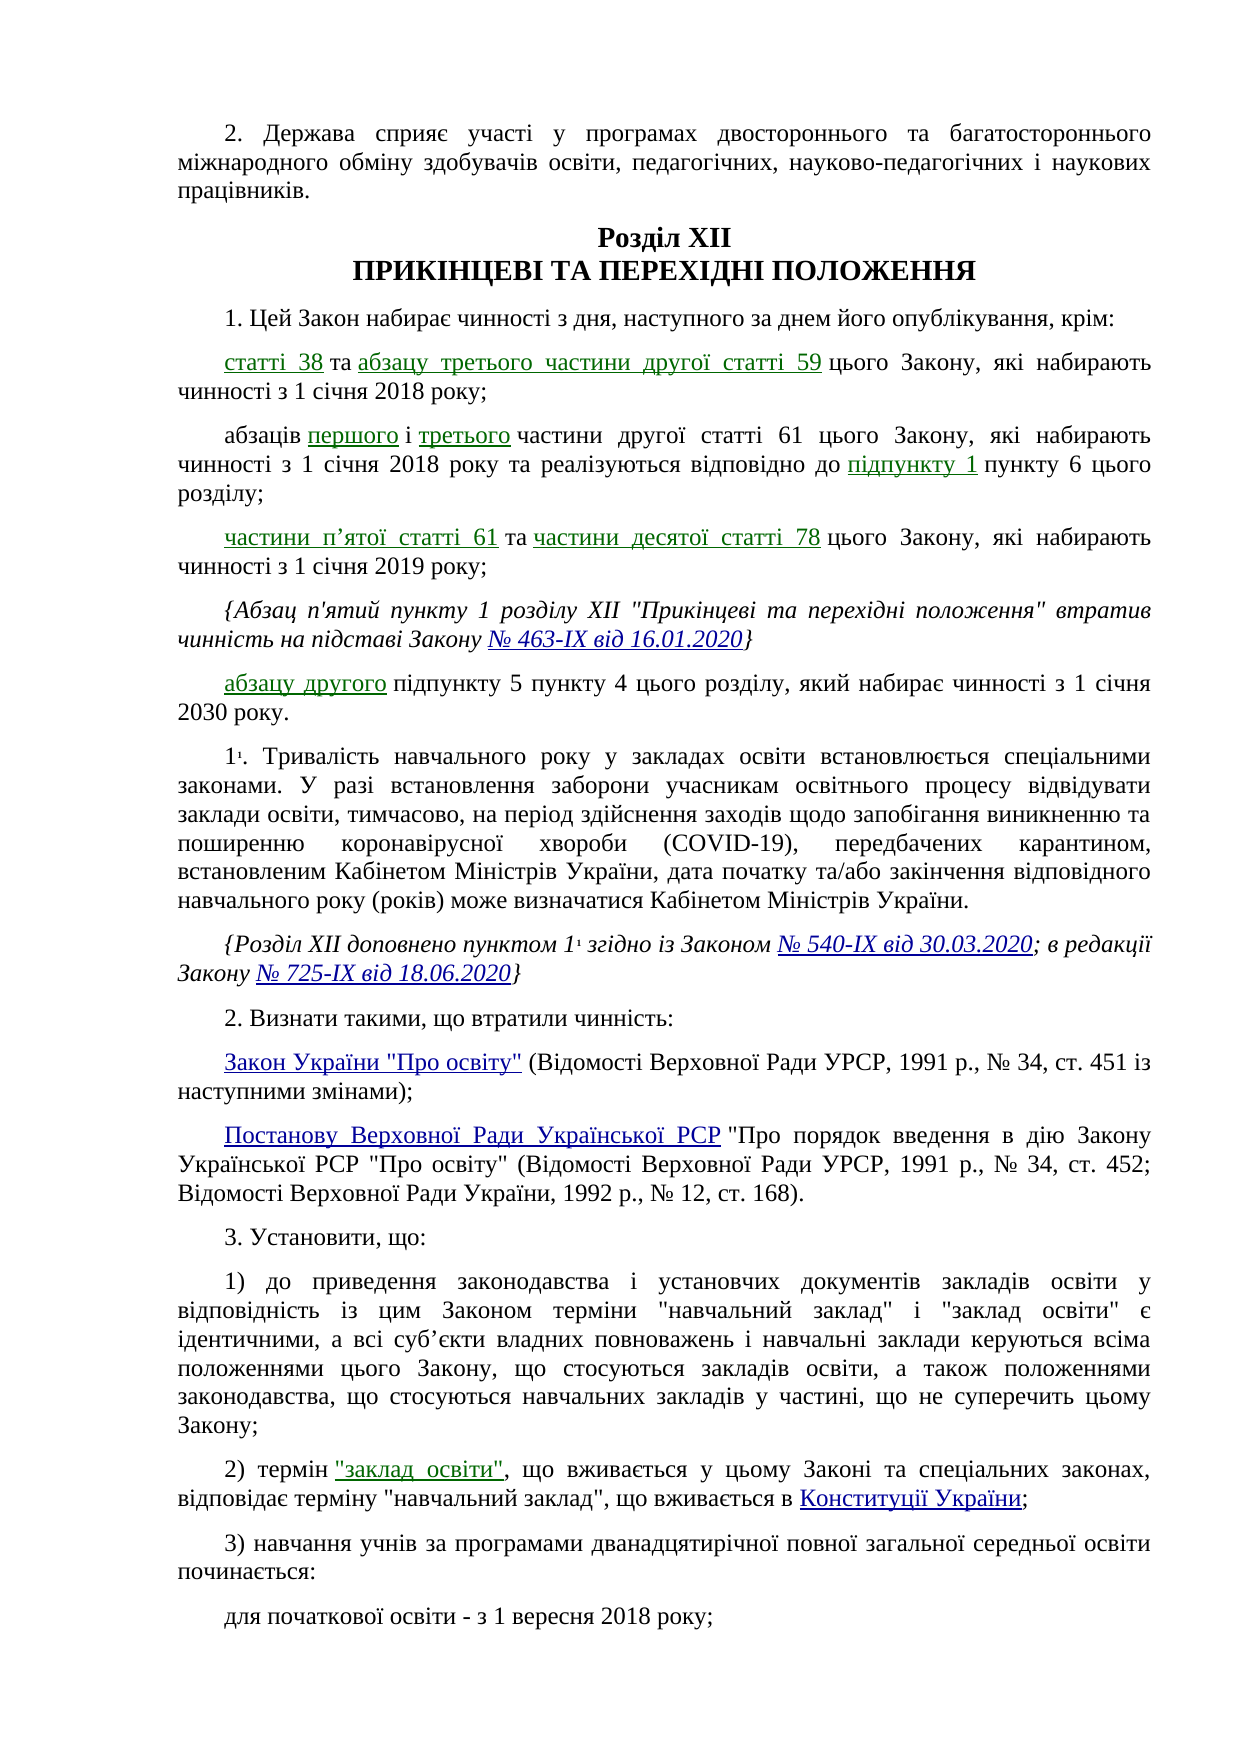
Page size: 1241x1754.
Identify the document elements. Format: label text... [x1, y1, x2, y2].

text 1. Цей Закон набирає чинності з дня, наступного за днем його опублікування, крім: [177, 303, 1152, 331]
text 1) до приведення законодавства і установчих документів закладів освіти у відповідність із цим Законом терміни "навчальний заклад" і "заклад освіти" є ідентичними, а всі суб’єкти владних повноважень і навчальні заклади керуються всіма положеннями цього Закону, що стосуються закладів освіти, а також положеннями законодавства, що стосуються навчальних закладів у частині, що не суперечить цьому Закону; [177, 1266, 1152, 1439]
text статті 38 та абзацу третього частини другої статті 59 цього Закону, які набирають чинності з 1 січня 2018 року; [177, 347, 1152, 404]
text Розділ XII ПРИКІНЦЕВІ ТА ПЕРЕХІДНІ ПОЛОЖЕННЯ [224, 220, 1105, 287]
text {Розділ XII доповнено пунктом 1-1 згідно із Законом № 540-IX від 30.03.2020; в редакції Закону № 725-IX від 18.06.2020} [177, 929, 1152, 987]
text 3. Установити, що: [177, 1222, 1152, 1251]
text 2) термін "заклад освіти", що вживається у цьому Законі та спеціальних законах, відповідає терміну "навчальний заклад", що вживається в Конституції України; [177, 1454, 1152, 1512]
text 1-1. Тривалість навчального року у закладах освіти встановлюється спеціальними законами. У разі встановлення заборони учасникам освітнього процесу відвідувати заклади освіти, тимчасово, на період здійснення заходів щодо запобігання виникненню та поширенню коронавірусної хвороби (COVID-19), передбачених карантином, встановленим Кабінетом Міністрів України, дата початку та/або закінчення відповідного навчального року (років) може визначатися Кабінетом Міністрів України. [177, 741, 1152, 914]
text частини п’ятої статті 61 та частини десятої статті 78 цього Закону, які набирають чинності з 1 січня 2019 року; [177, 522, 1152, 579]
text {Абзац п'ятий пункту 1 розділу XII "Прикінцеві та перехідні положення" втратив чинність на підставі Закону № 463-IX від 16.01.2020} [177, 595, 1152, 653]
text 2. Держава сприяє участі у програмах двостороннього та багатостороннього міжнародного обміну здобувачів освіти, педагогічних, науково-педагогічних і наукових працівників. [177, 118, 1152, 204]
text Закон України "Про освіту" (Відомості Верховної Ради УРСР, 1991 р., № 34, ст. 451 із наступними змінами); [177, 1047, 1152, 1104]
text абзацу другого підпункту 5 пункту 4 цього розділу, який набирає чинності з 1 січня 2030 року. [177, 668, 1152, 726]
text 3) навчання учнів за програмами дванадцятирічної повної загальної середньої освіти починається: [177, 1528, 1152, 1585]
text 2. Визнати такими, що втратили чинність: [177, 1003, 1152, 1031]
text абзаців першого і третього частини другої статті 61 цього Закону, які набирають чинності з 1 січня 2018 року та реалізуються відповідно до підпункту 1 пункту 6 цього розділу; [177, 420, 1152, 506]
text для початкової освіти - з 1 вересня 2018 року; [177, 1601, 1152, 1629]
text Постанову Верховної Ради Української РСР "Про порядок введення в дію Закону Української РСР "Про освіту" (Відомості Верховної Ради УРСР, 1991 р., № 34, ст. 452; Відомості Верховної Ради України, 1992 р., № 12, ст. 168). [177, 1120, 1152, 1206]
